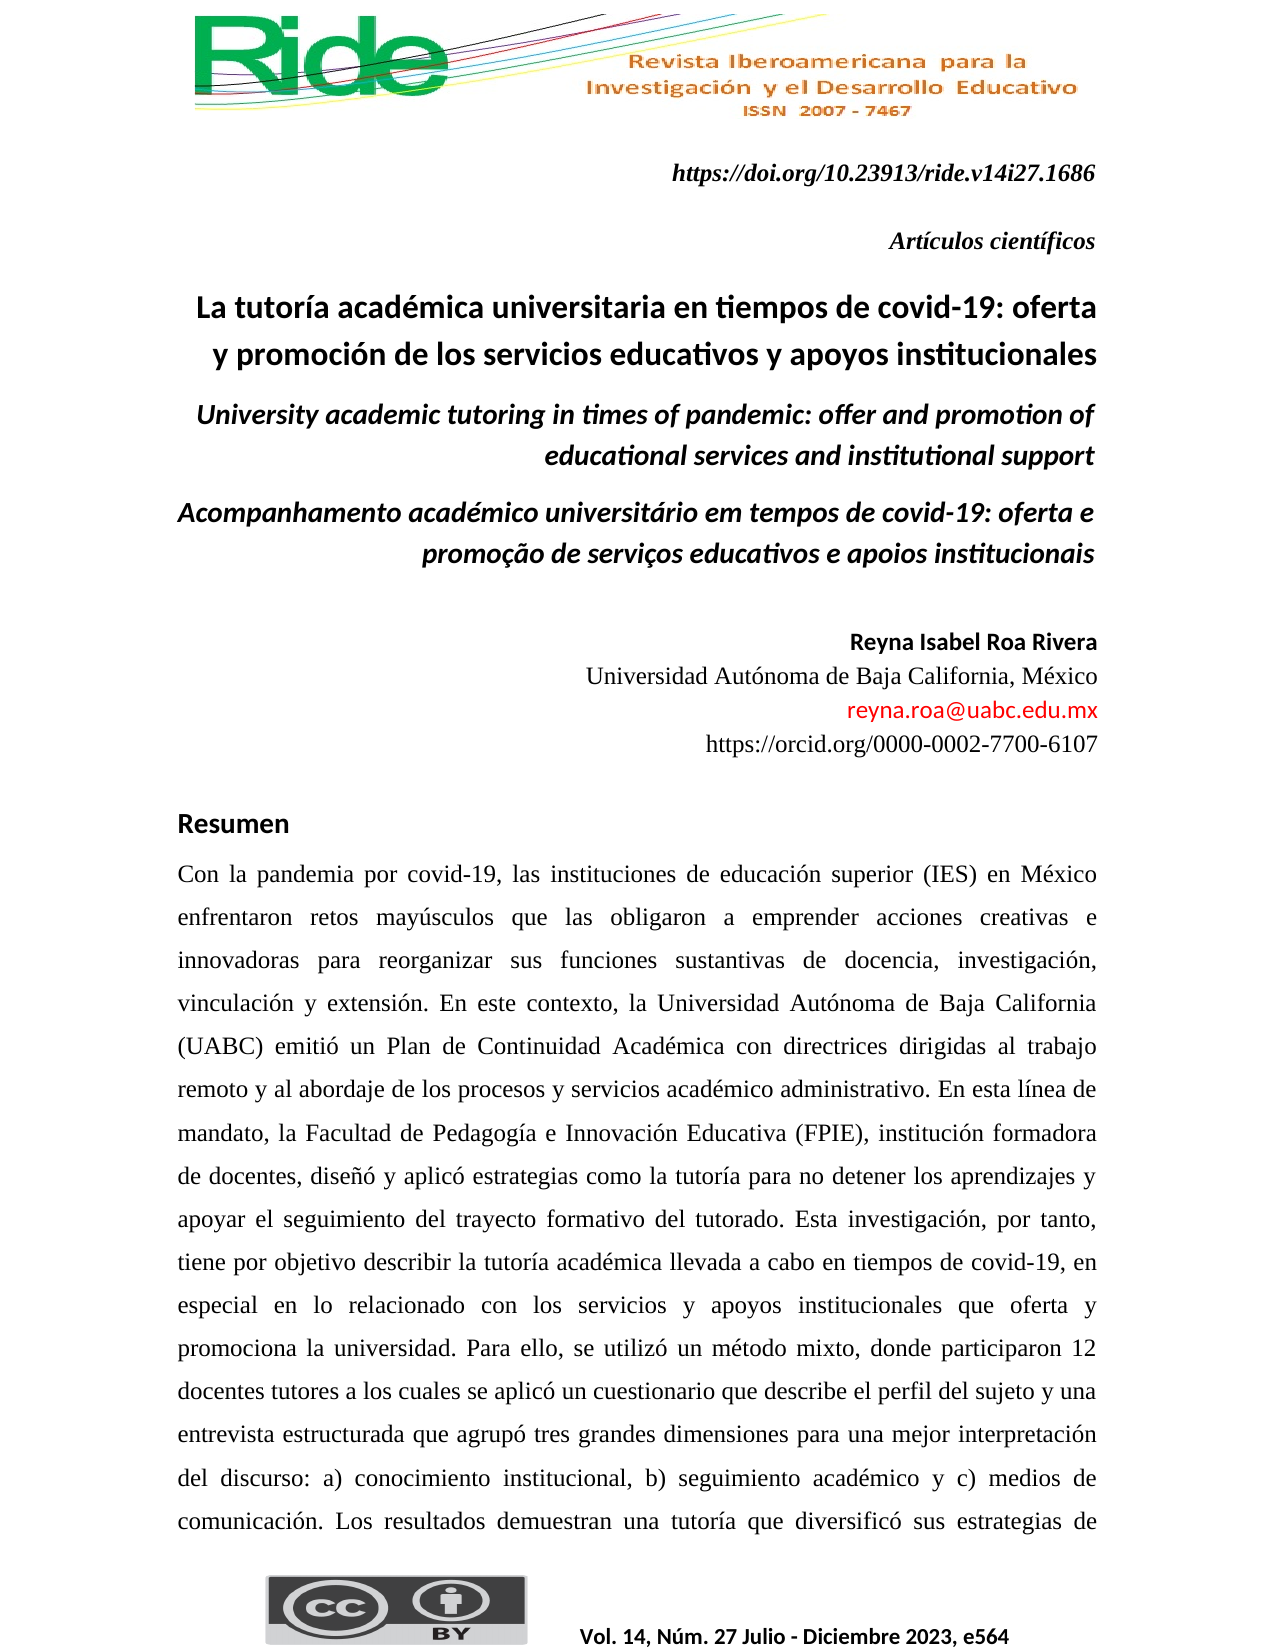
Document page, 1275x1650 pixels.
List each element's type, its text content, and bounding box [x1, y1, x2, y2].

text reyna.roa@uabc.edu.mx [177, 694, 1098, 725]
text Reyna Isabel Roa Rivera [177, 593, 1098, 657]
text Artículos científicos [177, 226, 1098, 255]
text Acompanhamento académico universitário em tempos de covid-19: oferta e promoção de serviços educativos e apoios institucionais [177, 494, 1098, 571]
picture [265, 1575, 528, 1645]
text https://orcid.org/0000-0002-7700-6107 [177, 729, 1098, 758]
text https://doi.org/10.23913/ride.v14i27.1686 [177, 158, 1098, 187]
text La tutoría académica universitaria en tiempos de covid-19: oferta y promoción de los servicios educativos y apoyos institucionales [177, 286, 1098, 373]
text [177, 859, 1098, 1534]
text Resumen [177, 806, 1098, 841]
picture [194, 14, 1081, 119]
text Universidad Autónoma de Baja California, México [177, 661, 1098, 690]
text University academic tutoring in times of pandemic: offer and promotion of educational services and institutional support [177, 396, 1098, 473]
